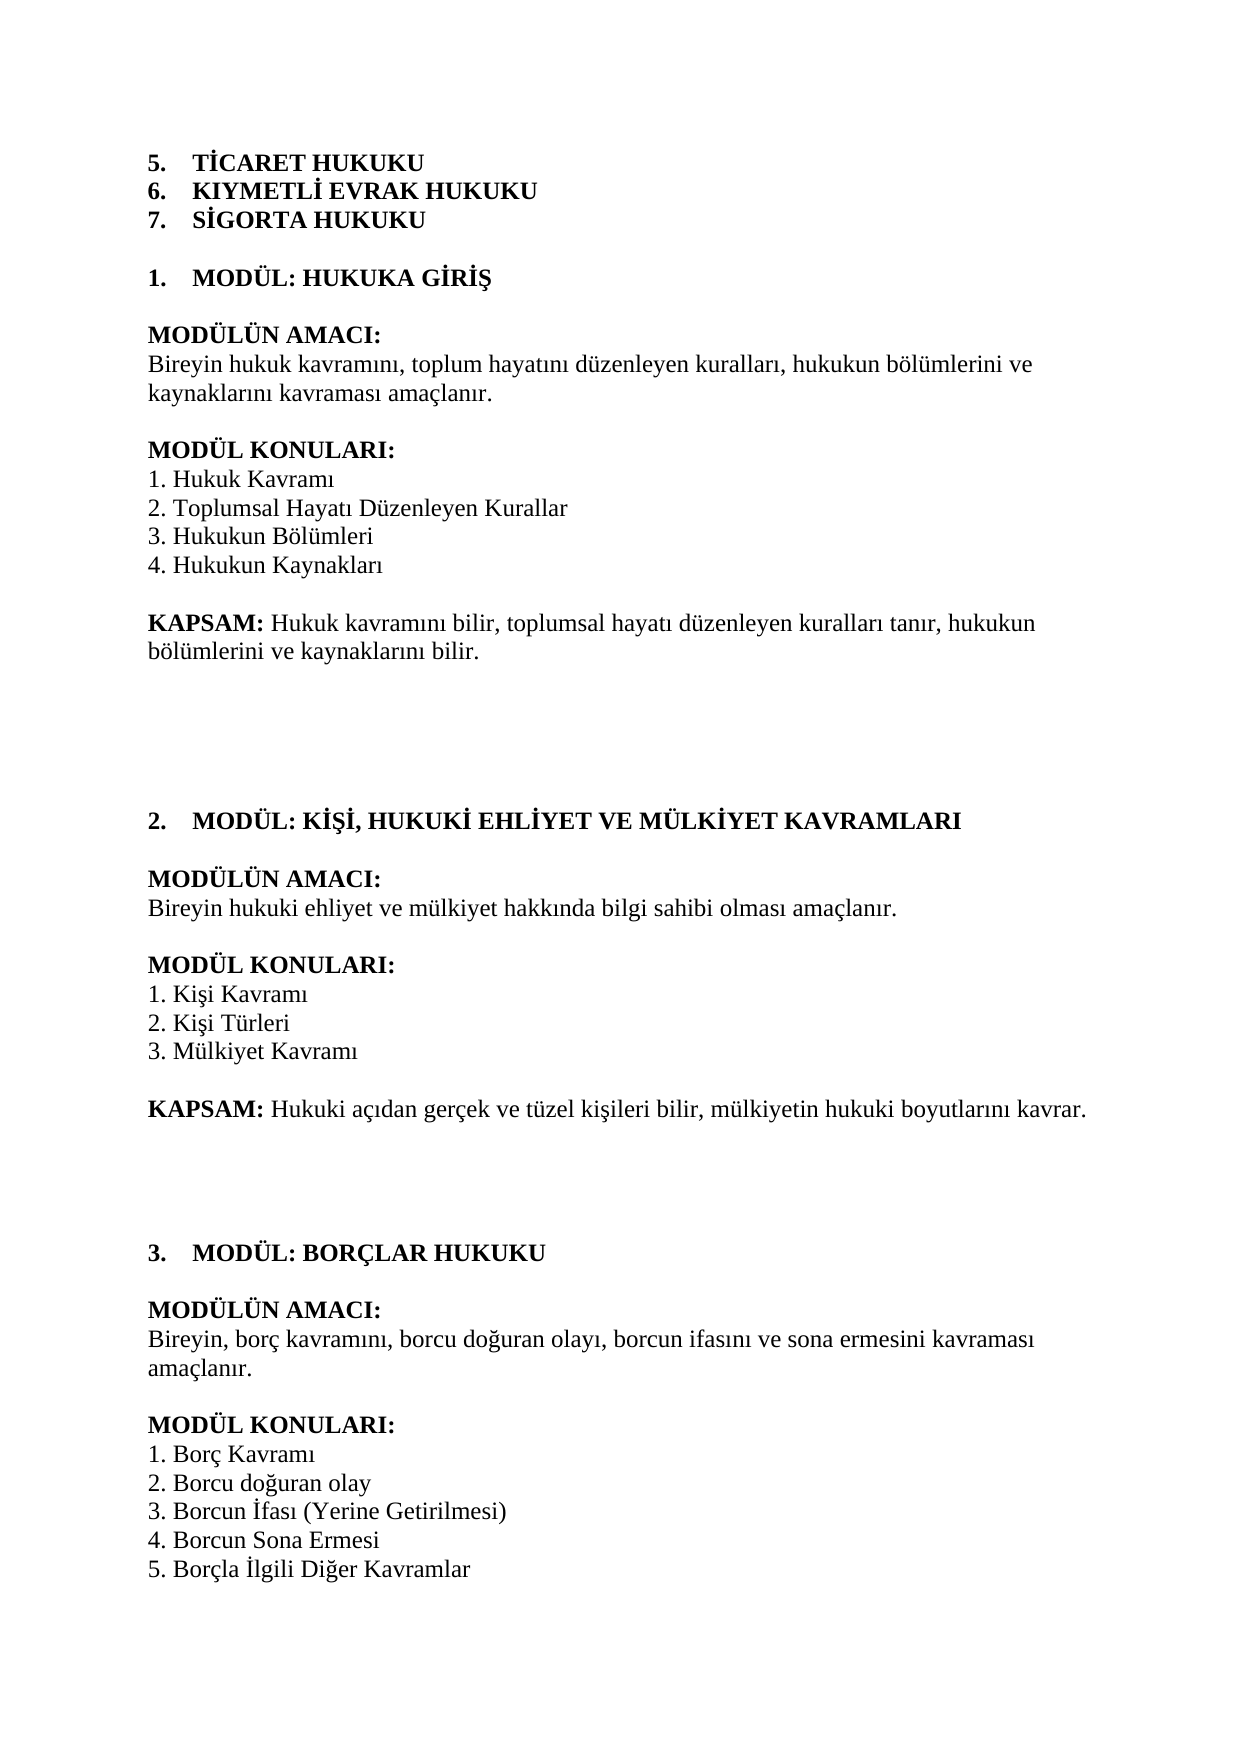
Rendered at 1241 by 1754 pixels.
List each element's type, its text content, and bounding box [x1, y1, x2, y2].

list MODÜL: HUKUKA GİRİŞ [148, 263, 1093, 291]
list 1. Kişi Kavramı [148, 979, 1093, 1008]
list 1. Hukuk Kavramı [148, 464, 1093, 493]
list SİGORTA HUKUKU [147, 205, 1093, 234]
list 3. Hukukun Bölümleri [148, 521, 1093, 550]
list MODÜLÜN AMACI: [148, 320, 1093, 349]
list MODÜL KONULARI: [148, 1410, 1093, 1439]
list MODÜL: BORÇLAR HUKUKU [148, 1238, 1093, 1266]
list MODÜLÜN AMACI: [148, 1295, 1093, 1324]
list KIYMETLİ EVRAK HUKUKU [147, 176, 1093, 205]
list Bireyin, borç kavramını, borcu doğuran olayı, borcun ifasını ve sona ermesini kavraması amaçlanır. [148, 1324, 1093, 1381]
list 2. Toplumsal Hayatı Düzenleyen Kurallar [148, 493, 1093, 521]
list MODÜL KONULARI: [148, 950, 1093, 979]
list Bireyin hukuki ehliyet ve mülkiyet hakkında bilgi sahibi olması amaçlanır. [148, 893, 1093, 921]
list 3. Borcun İfası (Yerine Getirilmesi) [148, 1496, 1093, 1525]
list Bireyin hukuk kavramını, toplum hayatını düzenleyen kuralları, hukukun bölümlerini ve kaynaklarını kavraması amaçlanır. [148, 349, 1093, 406]
list MODÜL: KİŞİ, HUKUKİ EHLİYET VE MÜLKİYET KAVRAMLARI [148, 806, 1093, 835]
list 4. Hukukun Kaynakları [148, 550, 1093, 579]
list MODÜLÜN AMACI: [148, 864, 1093, 893]
list KAPSAM: Hukuk kavramını bilir, toplumsal hayatı düzenleyen kuralları tanır, hukukun bölümlerini ve kaynaklarını bilir. [148, 608, 1093, 665]
list 2. Kişi Türleri [148, 1008, 1093, 1036]
list TİCARET HUKUKU [147, 148, 1093, 176]
list 5. Borçla İlgili Diğer Kavramlar [148, 1554, 1093, 1583]
list 3. Mülkiyet Kavramı [148, 1036, 1093, 1065]
list MODÜL KONULARI: [148, 435, 1093, 464]
list 4. Borcun Sona Ermesi [148, 1525, 1093, 1554]
list 1. Borç Kavramı [148, 1439, 1093, 1468]
list 2. Borcu doğuran olay [148, 1468, 1093, 1496]
list KAPSAM: Hukuki açıdan gerçek ve tüzel kişileri bilir, mülkiyetin hukuki boyutlarını kavrar. [148, 1094, 1093, 1123]
